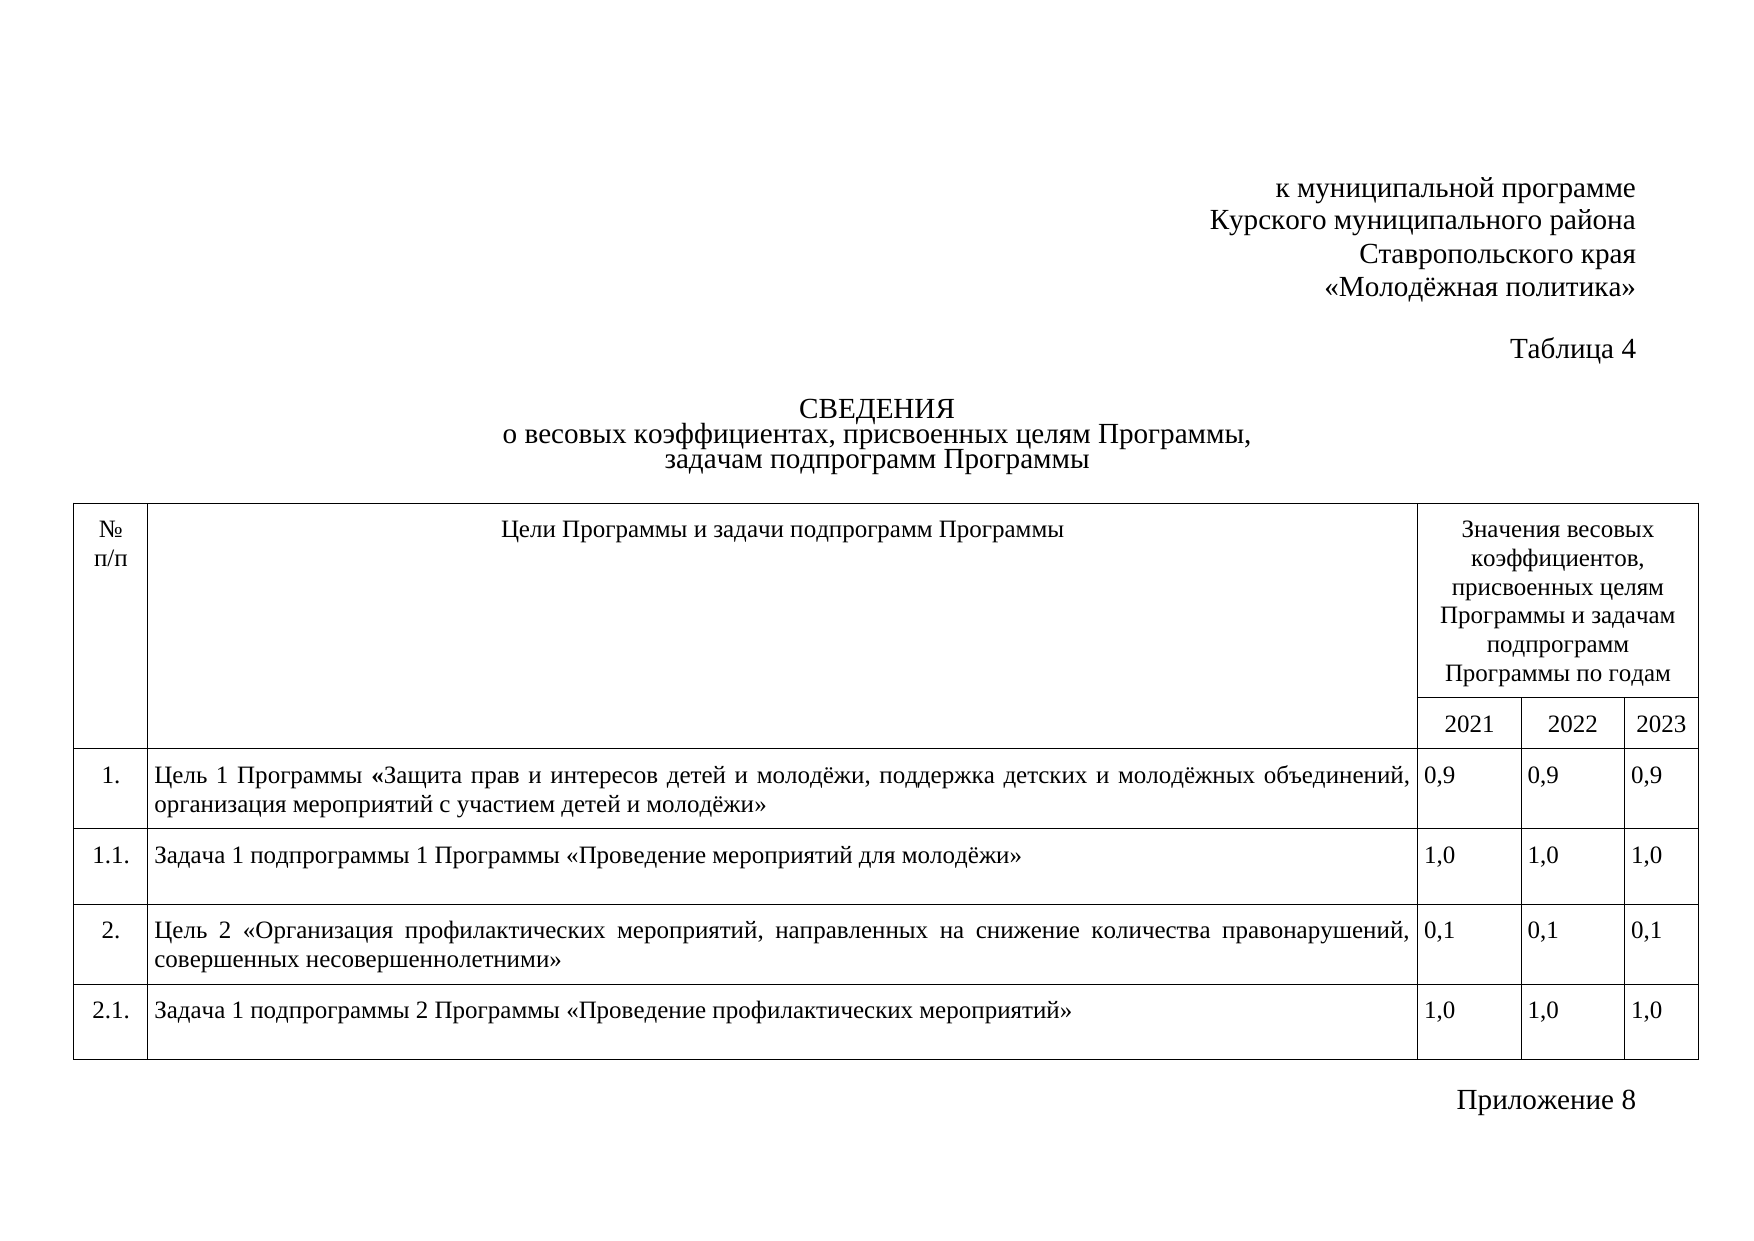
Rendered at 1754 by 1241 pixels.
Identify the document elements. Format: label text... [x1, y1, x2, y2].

table_cell 2023 [1625, 698, 1698, 748]
table_cell 1,0 [1418, 829, 1521, 904]
table_cell 1,0 [1418, 985, 1521, 1059]
table_header № п/п [74, 504, 147, 748]
table_cell 0,9 [1625, 749, 1698, 828]
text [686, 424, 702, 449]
table_cell Задача 1 подпрограммы 2 Программы «Проведение профилактических мероприятий» [148, 985, 1417, 1059]
table_cell 0,1 [1418, 905, 1521, 983]
table_cell 1.1. [74, 829, 147, 904]
text о весовых коэффициентах, присвоенных целям Программы, [118, 424, 683, 449]
table_cell 1,0 [1522, 829, 1624, 904]
table_cell 0,9 [1522, 749, 1624, 828]
table_cell Цель 1 Программы «Защита прав и интересов детей и молодёжи, поддержка детских и молодёжных объединений, организация мероприятий с участием детей и молодёжи» [148, 749, 1417, 828]
text СВЕДЕНИЯ [872, 399, 1636, 424]
text Таблица 4 [118, 332, 1636, 365]
table_cell 0,1 [1522, 905, 1624, 983]
table_cell 2021 [1418, 698, 1521, 748]
text задачам подпрограмм Программы [118, 449, 1636, 474]
text Ставропольского края [118, 236, 1636, 269]
table_cell 1,0 [1625, 985, 1698, 1059]
table_cell 1,0 [1522, 985, 1624, 1059]
table_cell 0,1 [1625, 905, 1698, 983]
table_cell 2.1. [74, 985, 147, 1059]
text Приложение 8 [118, 1089, 1636, 1114]
text к муниципальной программе [118, 177, 1636, 202]
table_cell 2022 [1522, 698, 1624, 748]
text СВЕДЕНИЯ [118, 399, 862, 424]
table_cell 2. [74, 905, 147, 983]
text «Молодёжная политика» [118, 269, 1636, 303]
table_header Значения весовых коэффициентов, присвоенных целям Программы и задачам подпрограмм Программы по годам [1418, 504, 1698, 697]
table_cell 0,9 [1418, 749, 1521, 828]
table_cell Задача 1 подпрограммы 1 Программы «Проведение мероприятий для молодёжи» [148, 829, 1417, 904]
table_cell 1. [74, 749, 147, 828]
text Курского муниципального района [118, 202, 1636, 236]
table_cell Цель 2 «Организация профилактических мероприятий, направленных на снижение количества правонарушений, совершенных несовершеннолетними» [148, 905, 1417, 983]
table_cell 1,0 [1625, 829, 1698, 904]
text о весовых коэффициентах, присвоенных целям Программы, [705, 424, 1636, 449]
table_header Цели Программы и задачи подпрограмм Программы [148, 504, 1417, 748]
